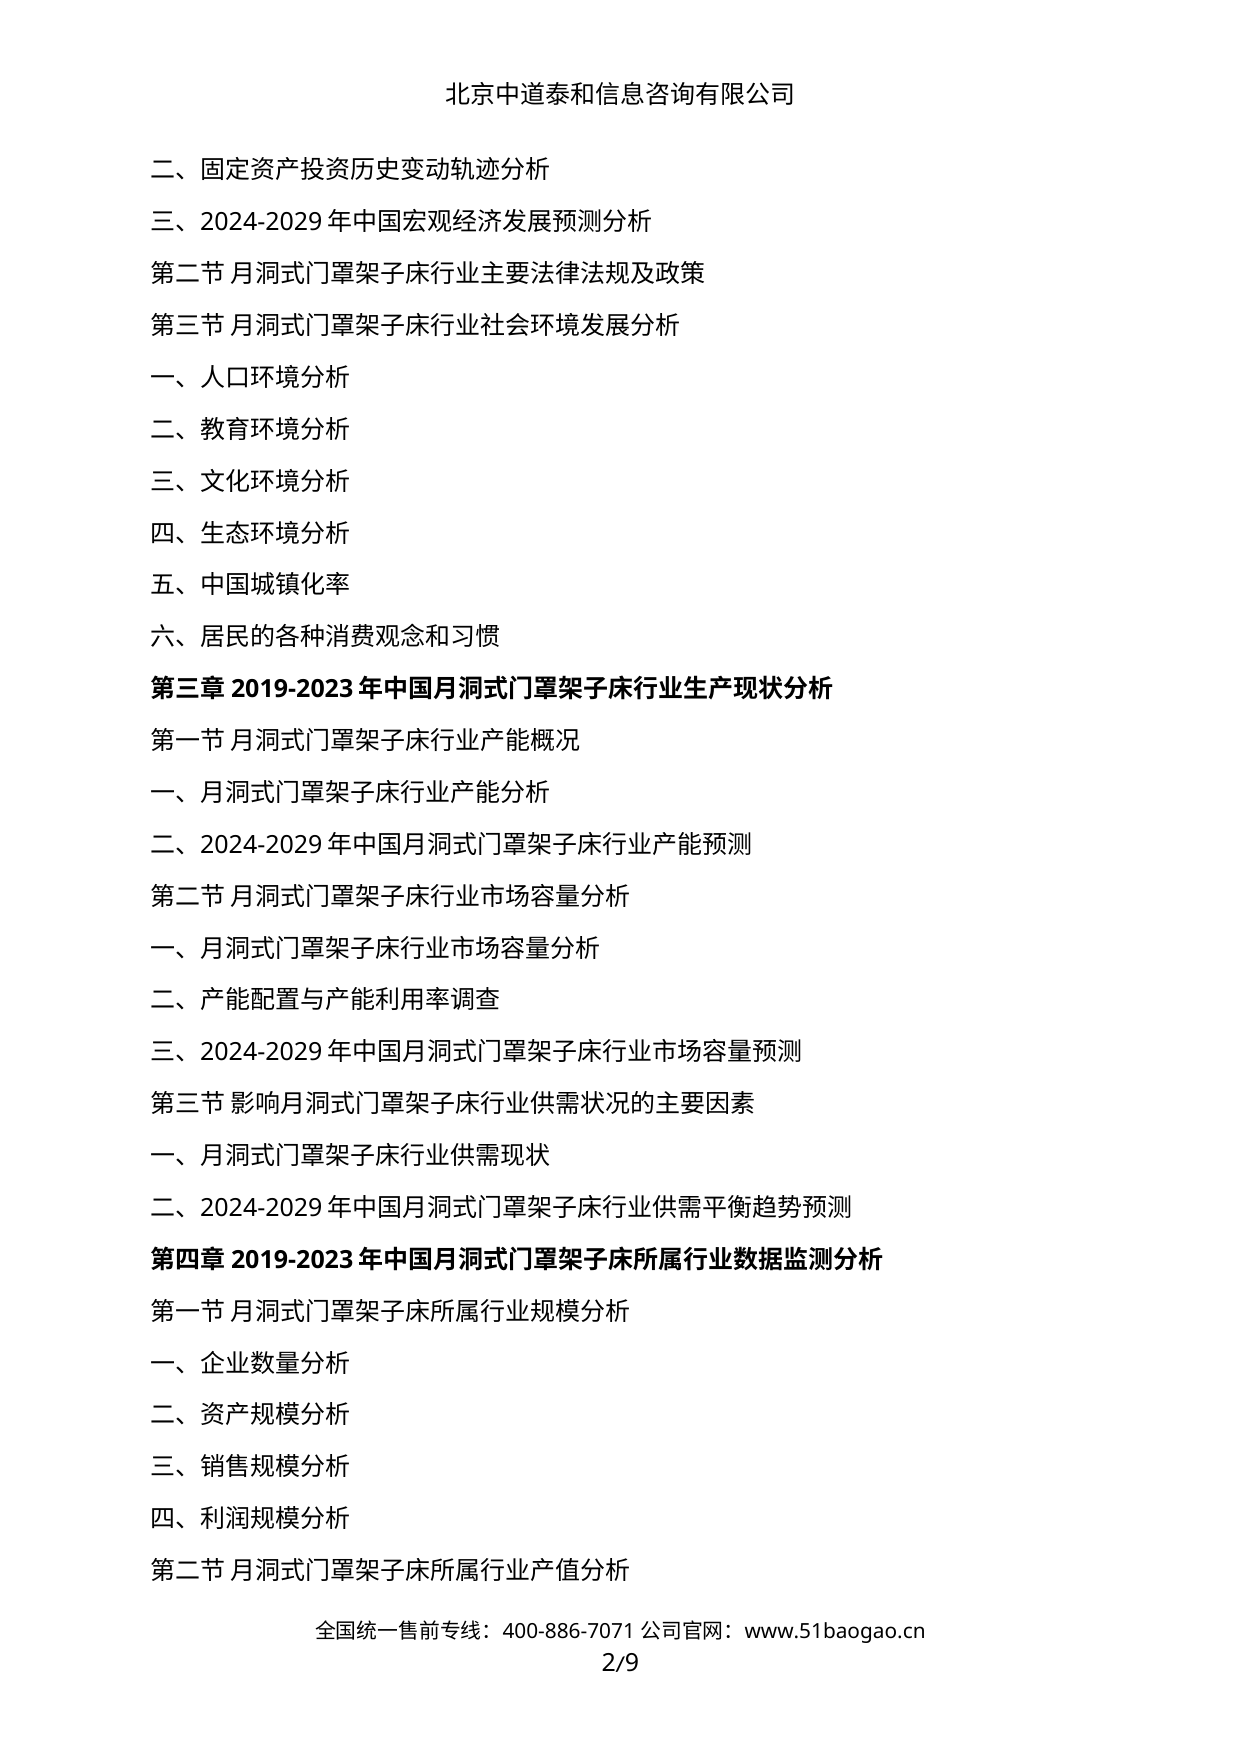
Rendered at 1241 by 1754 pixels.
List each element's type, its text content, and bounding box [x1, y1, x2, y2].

text 第二节 月洞式门罩架子床行业市场容量分析 [150, 876, 1090, 912]
text 二、产能配置与产能利用率调查 [150, 980, 1090, 1016]
text 第二节 月洞式门罩架子床所属行业产值分析 [150, 1551, 1090, 1587]
text 一、人口环境分析 [150, 357, 1090, 394]
text 二、教育环境分析 [150, 409, 1090, 446]
text 一、月洞式门罩架子床行业供需现状 [150, 1136, 1090, 1172]
text 二、2024-2029年中国月洞式门罩架子床行业产能预测 [150, 824, 1090, 861]
text 第三章 2019-2023年中国月洞式门罩架子床行业生产现状分析 [150, 669, 1090, 705]
text 三、销售规模分析 [150, 1447, 1090, 1483]
text 一、月洞式门罩架子床行业市场容量分析 [150, 928, 1090, 964]
text 第一节 月洞式门罩架子床行业产能概况 [150, 721, 1090, 757]
text 二、2024-2029年中国月洞式门罩架子床行业供需平衡趋势预测 [150, 1187, 1090, 1224]
text 三、文化环境分析 [150, 461, 1090, 497]
text 第四章 2019-2023年中国月洞式门罩架子床所属行业数据监测分析 [150, 1239, 1090, 1276]
text 四、利润规模分析 [150, 1499, 1090, 1535]
text 一、企业数量分析 [150, 1343, 1090, 1379]
text 三、2024-2029年中国月洞式门罩架子床行业市场容量预测 [150, 1032, 1090, 1068]
text 第三节 影响月洞式门罩架子床行业供需状况的主要因素 [150, 1084, 1090, 1120]
text 四、生态环境分析 [150, 513, 1090, 549]
text 二、资产规模分析 [150, 1395, 1090, 1431]
text 一、月洞式门罩架子床行业产能分析 [150, 772, 1090, 809]
text 第一节 月洞式门罩架子床所属行业规模分析 [150, 1291, 1090, 1327]
text 第三节 月洞式门罩架子床行业社会环境发展分析 [150, 306, 1090, 342]
text 五、中国城镇化率 [150, 565, 1090, 601]
text 二、固定资产投资历史变动轨迹分析 [150, 150, 1090, 186]
text 三、2024-2029年中国宏观经济发展预测分析 [150, 202, 1090, 238]
text 第二节 月洞式门罩架子床行业主要法律法规及政策 [150, 254, 1090, 290]
text 六、居民的各种消费观念和习惯 [150, 617, 1090, 653]
